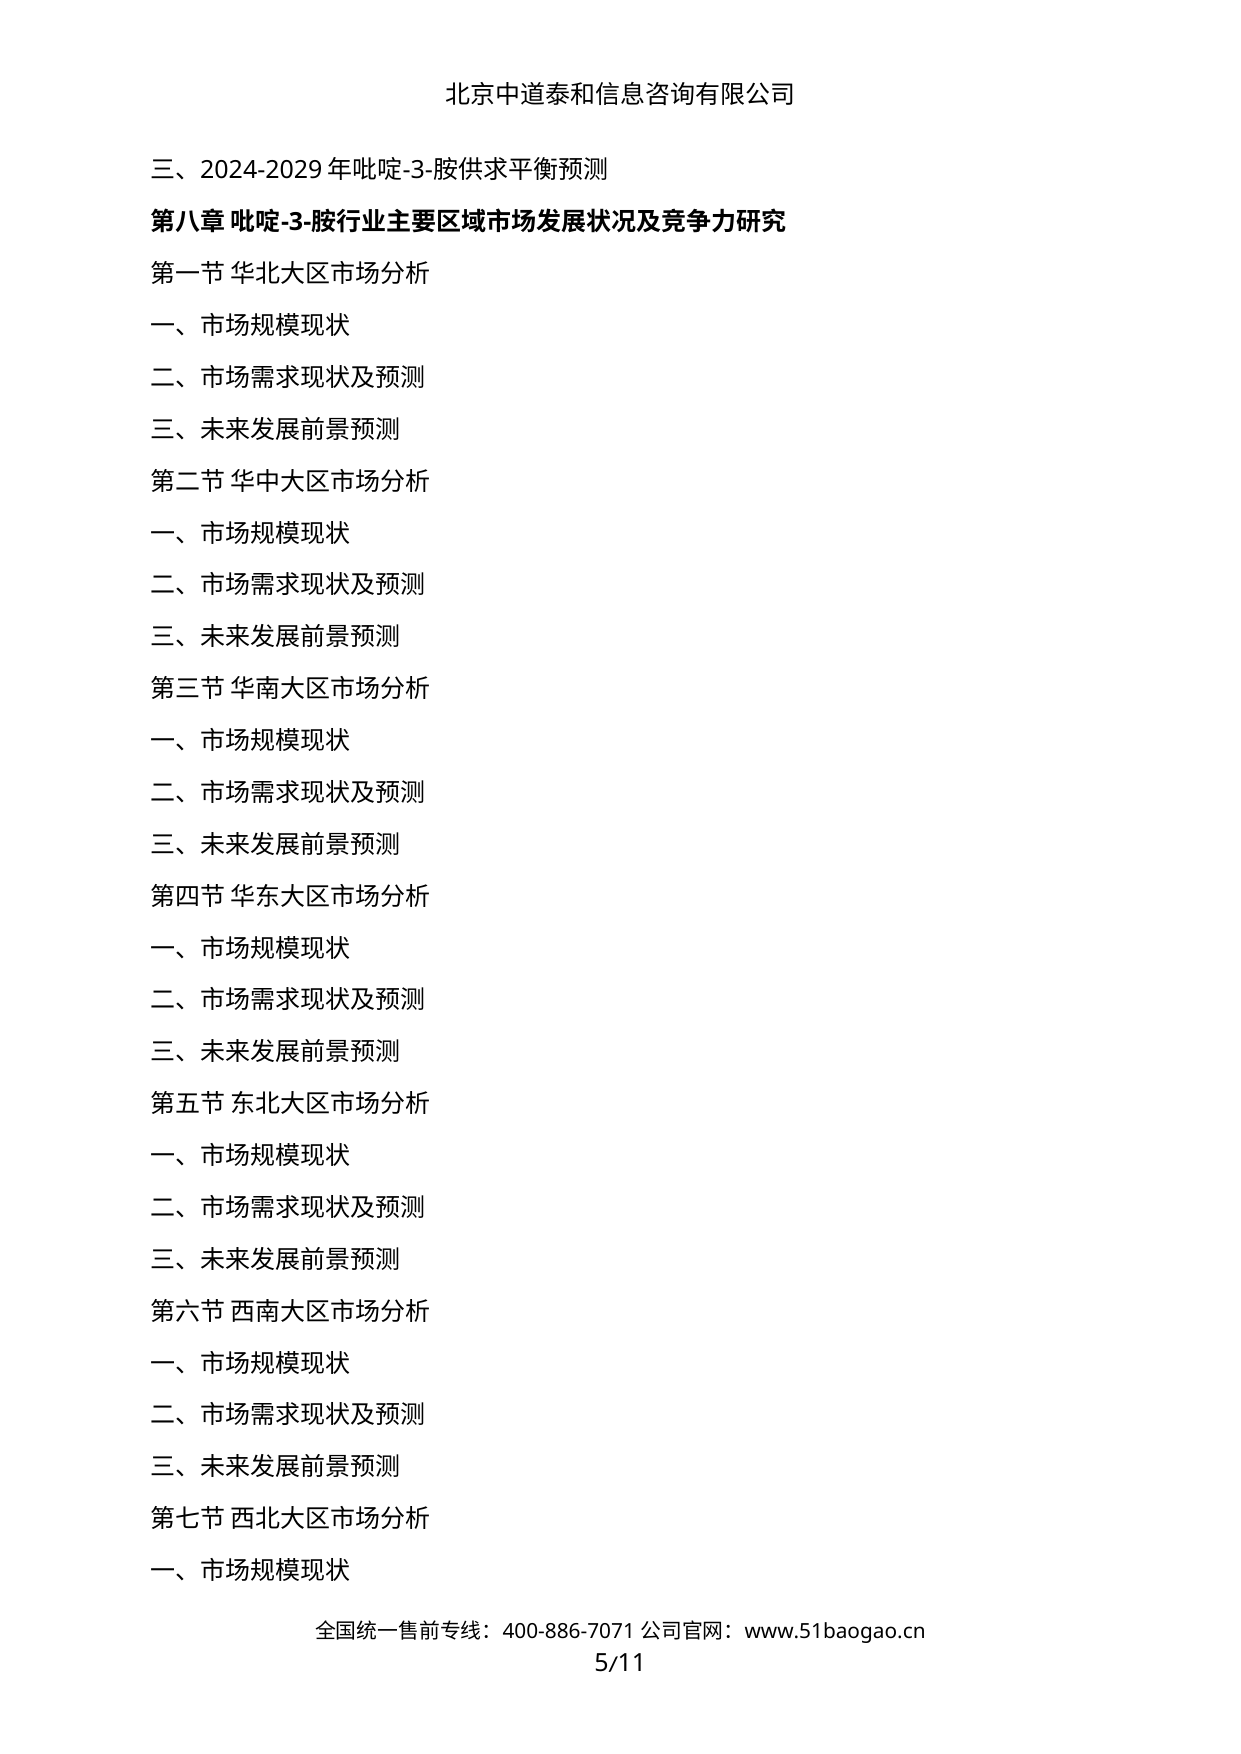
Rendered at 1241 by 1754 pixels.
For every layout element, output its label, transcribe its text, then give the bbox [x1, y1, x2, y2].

text 第一节 华北大区市场分析 [150, 254, 1090, 290]
text 一、市场规模现状 [150, 721, 1090, 757]
text 三、未来发展前景预测 [150, 1447, 1090, 1483]
text 三、2024-2029年吡啶-3-胺供求平衡预测 [150, 150, 1090, 186]
text 二、市场需求现状及预测 [150, 565, 1090, 601]
text 三、未来发展前景预测 [150, 824, 1090, 861]
text 第四节 华东大区市场分析 [150, 876, 1090, 912]
text 第三节 华南大区市场分析 [150, 669, 1090, 705]
text 二、市场需求现状及预测 [150, 1395, 1090, 1431]
text 二、市场需求现状及预测 [150, 1187, 1090, 1224]
text 一、市场规模现状 [150, 1343, 1090, 1379]
text 三、未来发展前景预测 [150, 409, 1090, 446]
text 一、市场规模现状 [150, 928, 1090, 964]
text 一、市场规模现状 [150, 1136, 1090, 1172]
text 三、未来发展前景预测 [150, 1032, 1090, 1068]
text 第八章 吡啶-3-胺行业主要区域市场发展状况及竞争力研究 [150, 202, 1090, 238]
text 第二节 华中大区市场分析 [150, 461, 1090, 497]
text 二、市场需求现状及预测 [150, 357, 1090, 394]
text 一、市场规模现状 [150, 306, 1090, 342]
text 第七节 西北大区市场分析 [150, 1499, 1090, 1535]
text 二、市场需求现状及预测 [150, 772, 1090, 809]
text 第六节 西南大区市场分析 [150, 1291, 1090, 1327]
text 三、未来发展前景预测 [150, 617, 1090, 653]
text 二、市场需求现状及预测 [150, 980, 1090, 1016]
text 一、市场规模现状 [150, 513, 1090, 549]
text 一、市场规模现状 [150, 1551, 1090, 1587]
text 三、未来发展前景预测 [150, 1239, 1090, 1276]
text 第五节 东北大区市场分析 [150, 1084, 1090, 1120]
